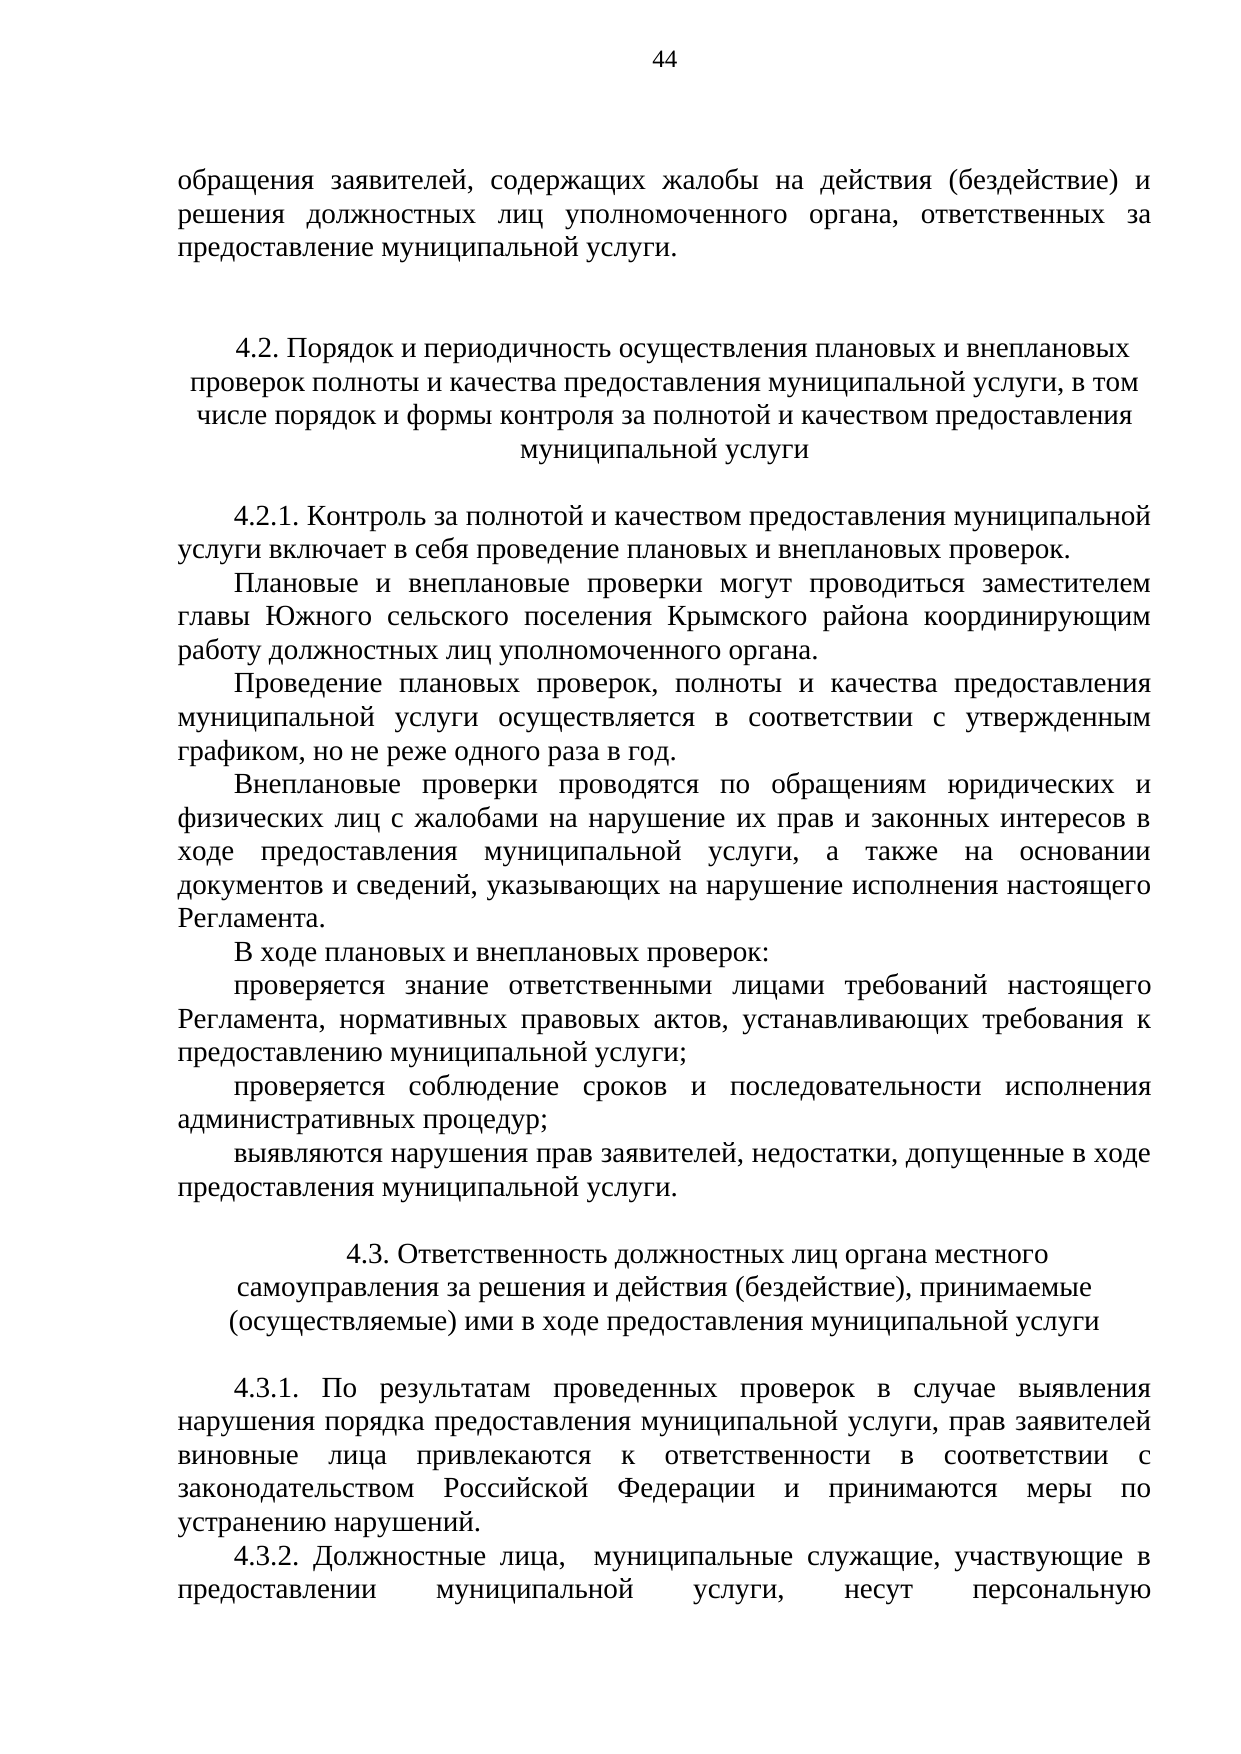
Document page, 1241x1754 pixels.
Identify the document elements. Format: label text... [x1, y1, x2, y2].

text Проведение плановых проверок, полноты и качества предоставления муниципальной услуги осуществляется в соответствии с утвержденным графиком, но не реже одного раза в год. [177, 666, 1152, 766]
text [177, 162, 1152, 263]
text 4.2. Порядок и периодичность осуществления плановых и внеплановых проверок полноты и качества предоставления муниципальной услуги, в том числе порядок и формы контроля за полнотой и качеством предоставления муниципальной услуги [177, 330, 1152, 464]
text Внеплановые проверки проводятся по обращениям юридических и физических лиц с жалобами на нарушение их прав и законных интересов в ходе предоставления муниципальной услуги, а также на основании документов и сведений, указывающих на нарушение исполнения настоящего Регламента. [177, 766, 1152, 934]
text Плановые и внеплановые проверки могут проводиться заместителем главы Южного сельского поселения Крымского района координирующим работу должностных лиц уполномоченного органа. [177, 565, 1152, 666]
text 4.2.1. Контроль за полнотой и качеством предоставления муниципальной услуги включает в себя проведение плановых и внеплановых проверок. [177, 498, 1152, 565]
text выявляются нарушения прав заявителей, недостатки, допущенные в ходе предоставления муниципальной услуги. [177, 1135, 1152, 1202]
text проверяется знание ответственными лицами требований настоящего Регламента, нормативных правовых актов, устанавливающих требования к предоставлению муниципальной услуги; [177, 967, 1152, 1068]
text В ходе плановых и внеплановых проверок: [177, 934, 1152, 967]
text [177, 1538, 1152, 1605]
text проверяется соблюдение сроков и последовательности исполнения административных процедур; [177, 1068, 1152, 1135]
text 4.3.1. По результатам проведенных проверок в случае выявления нарушения порядка предоставления муниципальной услуги, прав заявителей виновные лица привлекаются к ответственности в соответствии с законодательством Российской Федерации и принимаются меры по устранению нарушений. [177, 1370, 1152, 1538]
text 4.3. Ответственность должностных лиц органа местного самоуправления за решения и действия (бездействие), принимаемые (осуществляемые) ими в ходе предоставления муниципальной услуги [177, 1236, 1152, 1336]
